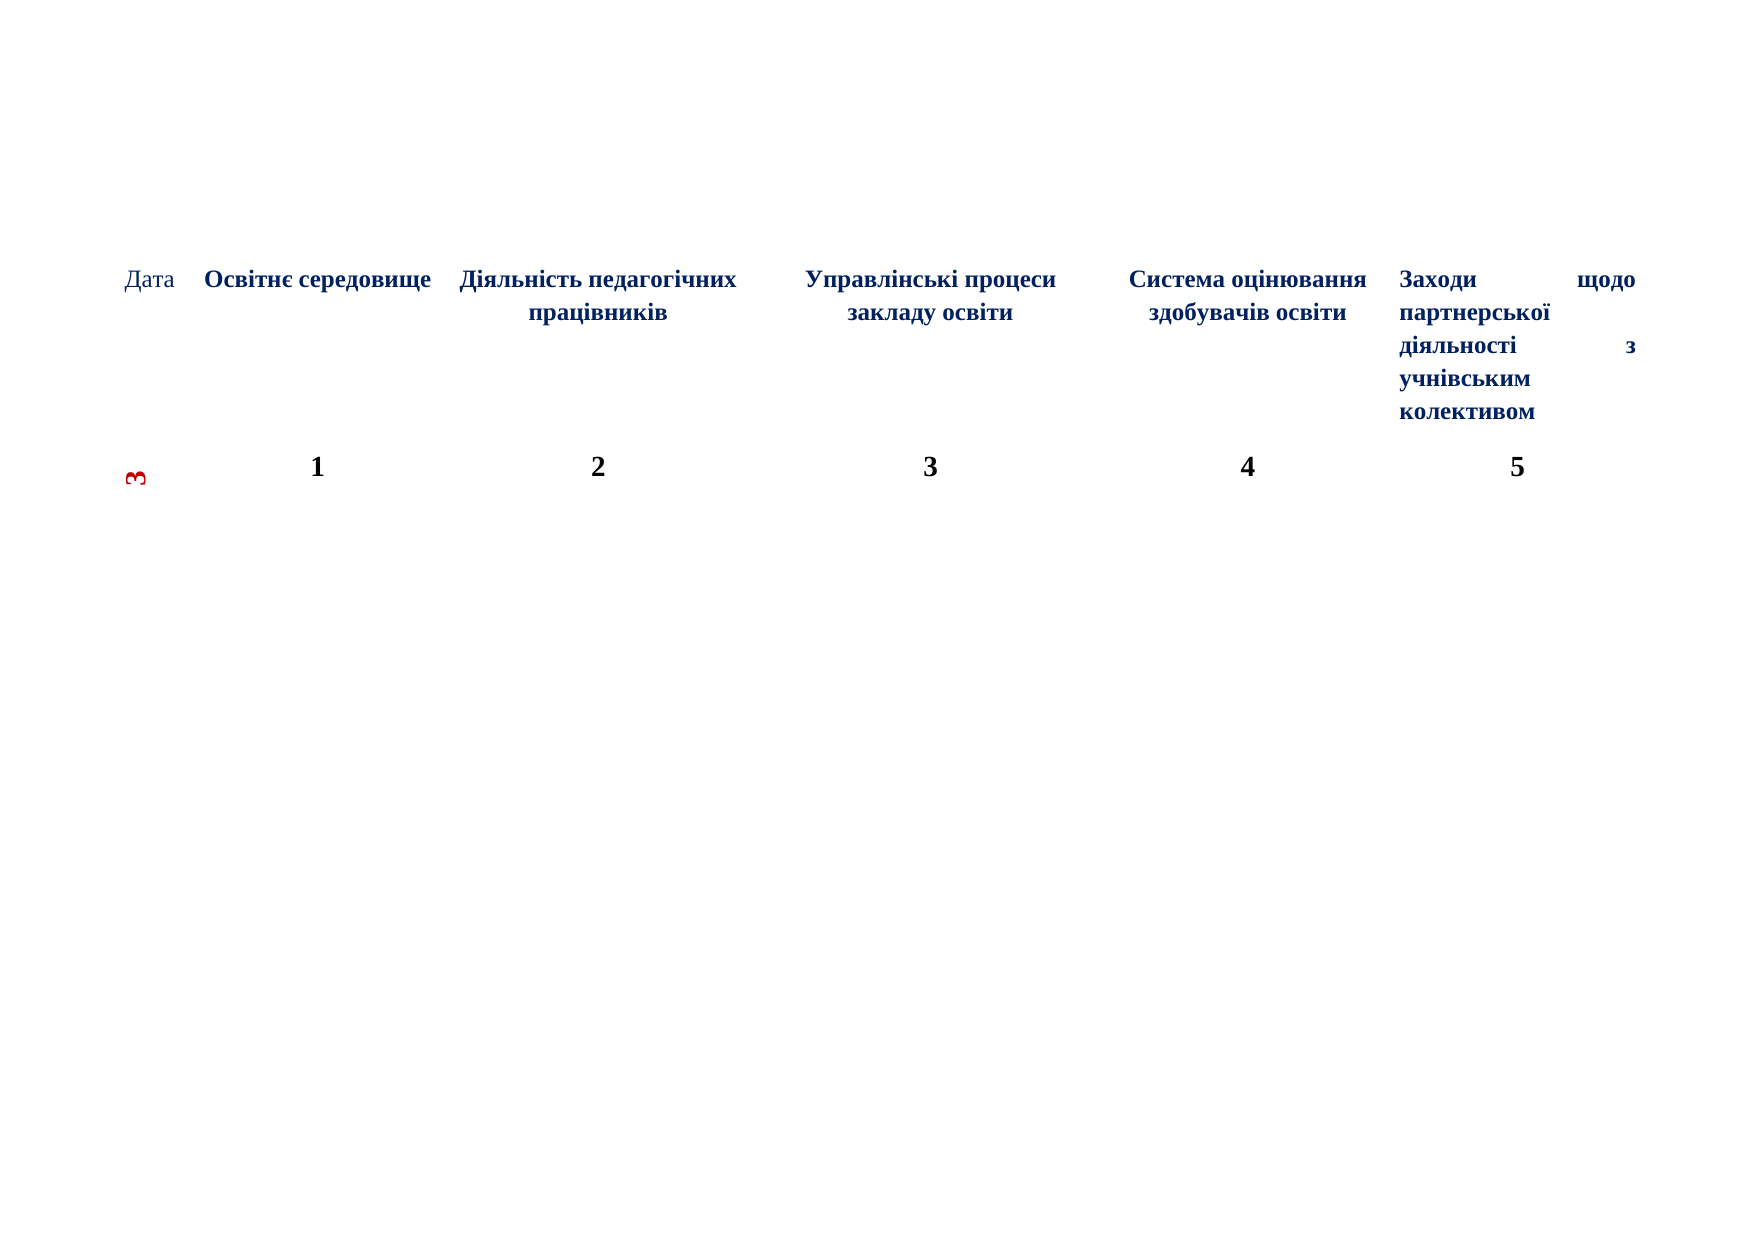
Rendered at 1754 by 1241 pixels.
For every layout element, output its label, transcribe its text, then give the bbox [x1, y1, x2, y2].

table_header Заходи щодо партнерської діяльності з учнівським колективом [1388, 264, 1647, 449]
table_header Освітнє середовище [192, 264, 443, 449]
table_cell 2 [443, 450, 753, 508]
table_header Дата [107, 264, 192, 449]
table_cell З 07 березня по 11 березня [107, 450, 192, 508]
table_cell 5 [1388, 450, 1647, 508]
table_cell 3 [753, 450, 1107, 508]
table_cell 4 [1108, 450, 1388, 508]
table_header Діяльність педагогічних працівників [443, 264, 753, 449]
table_header Система оцінювання здобувачів освіти [1108, 264, 1388, 449]
table_header Управлінські процеси закладу освіти [753, 264, 1107, 449]
table_cell 1 [192, 450, 443, 508]
